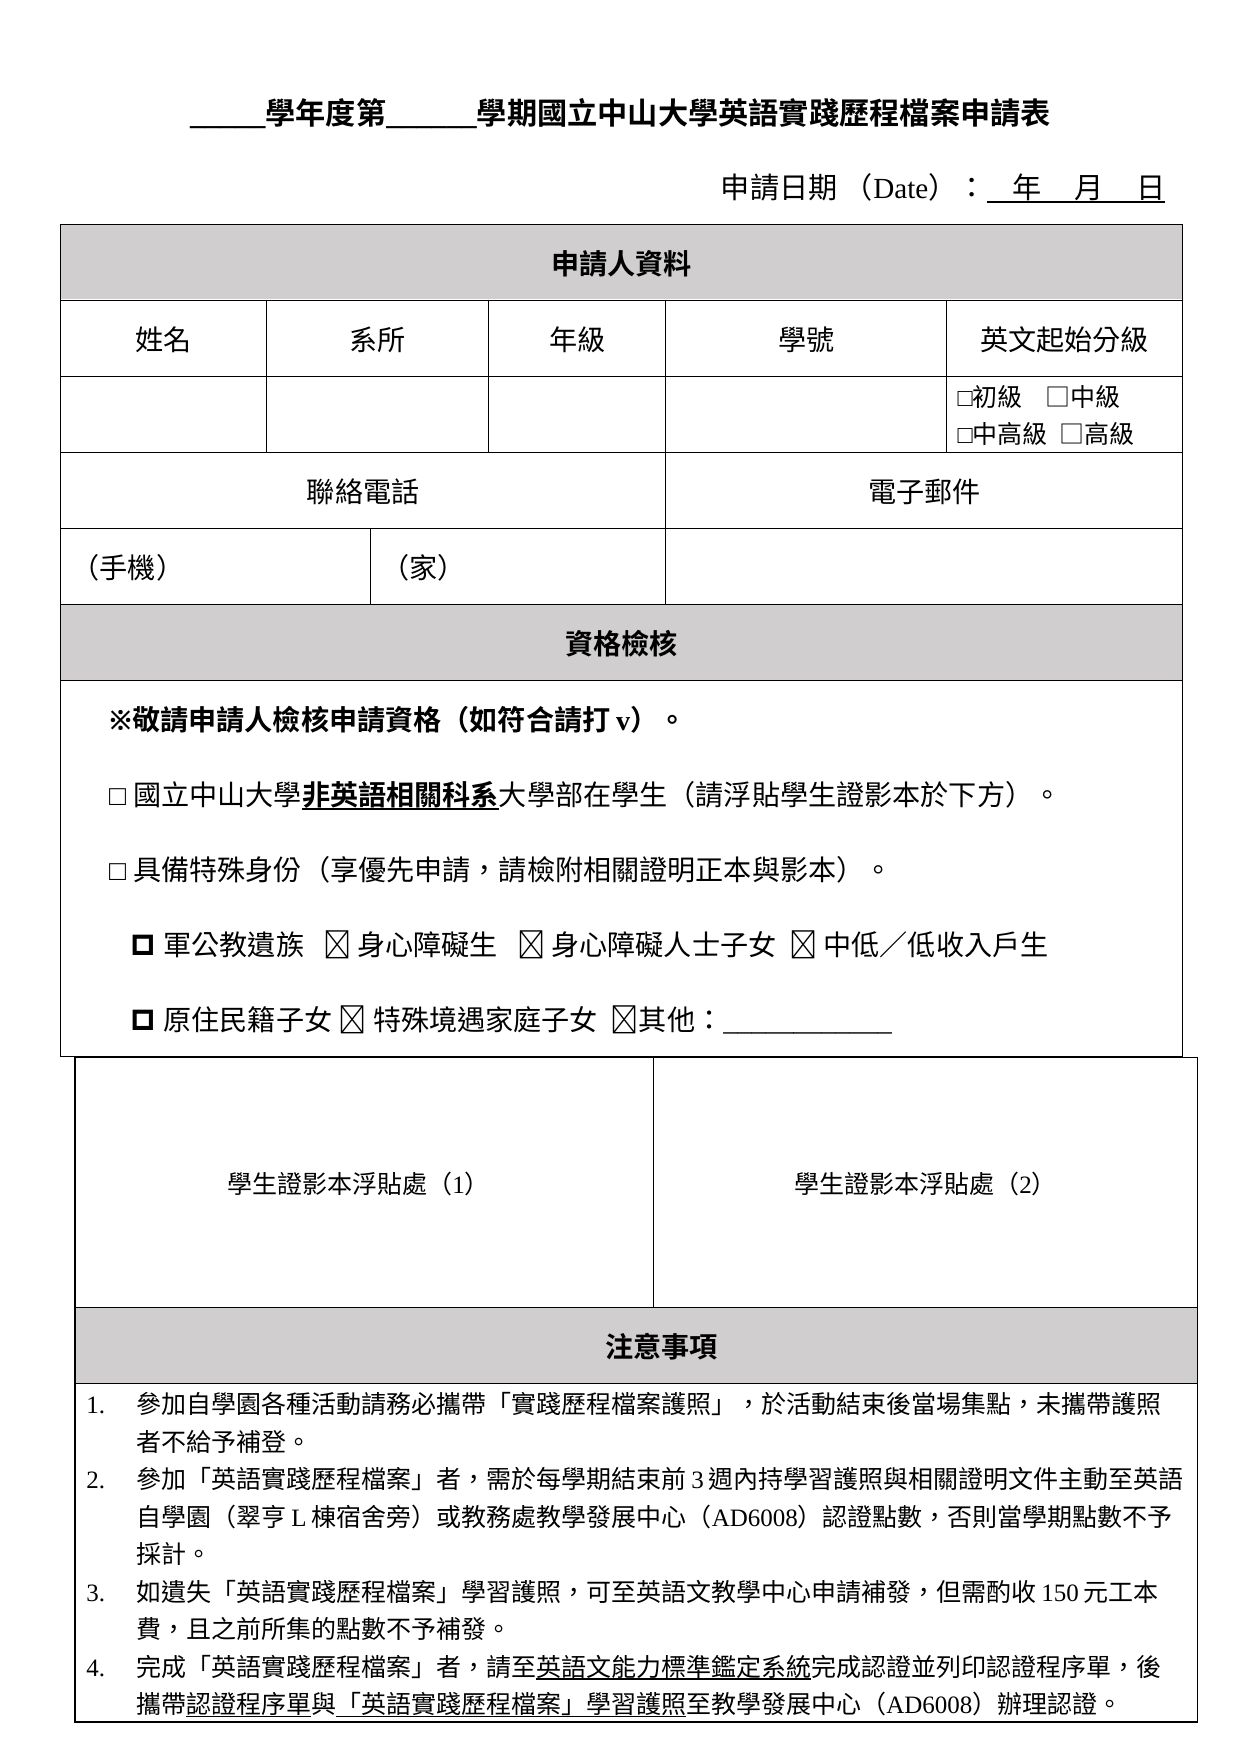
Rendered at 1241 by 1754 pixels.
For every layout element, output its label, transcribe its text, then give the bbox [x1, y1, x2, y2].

table_cell [489, 377, 665, 452]
table_cell 注意事項 [76, 1308, 1197, 1383]
table_cell 姓名 [61, 301, 266, 376]
table_cell 系所 [267, 301, 488, 376]
table_cell [666, 377, 946, 452]
table_cell 學號 [666, 301, 946, 376]
text _____學年度第______學期國立中山大學英語實踐歷程檔案申請表 [75, 73, 1165, 148]
table_cell [61, 377, 266, 452]
table_cell 電子郵件 [666, 453, 1182, 528]
table_cell ※敬請申請人檢核申請資格（如符合請打v）。 □ 國立中山大學非英語相關科系大學部在學生（請浮貼學生證影本於下方）。 □ 具備特殊身份（享優先申請，請檢附相關證明正本與影本）。 軍公教遺族 身心障礙生 身心障礙人士子女 中低／低收入戶生 原住民籍子女 特殊境遇家庭子女 其他：____________ [61, 681, 1182, 1056]
table_header 學生證影本浮貼處（1） [76, 1058, 653, 1307]
table_header 申請人資料 [61, 225, 1182, 299]
table_cell （家） [371, 529, 665, 604]
table_cell 聯絡電話 [61, 453, 665, 528]
table_cell 資格檢核 [61, 605, 1182, 680]
table_cell 英文起始分級 [947, 301, 1182, 376]
table_cell 年級 [489, 301, 665, 376]
table_header 學生證影本浮貼處（2） [654, 1058, 1197, 1307]
table_cell [267, 377, 488, 452]
table_cell （手機） [61, 529, 370, 604]
table_cell [666, 529, 1182, 604]
table_cell □初級 □中級 □中高級 □高級 [947, 377, 1182, 452]
text 申請日期 （Date）： 年 月 日 [75, 148, 1165, 223]
